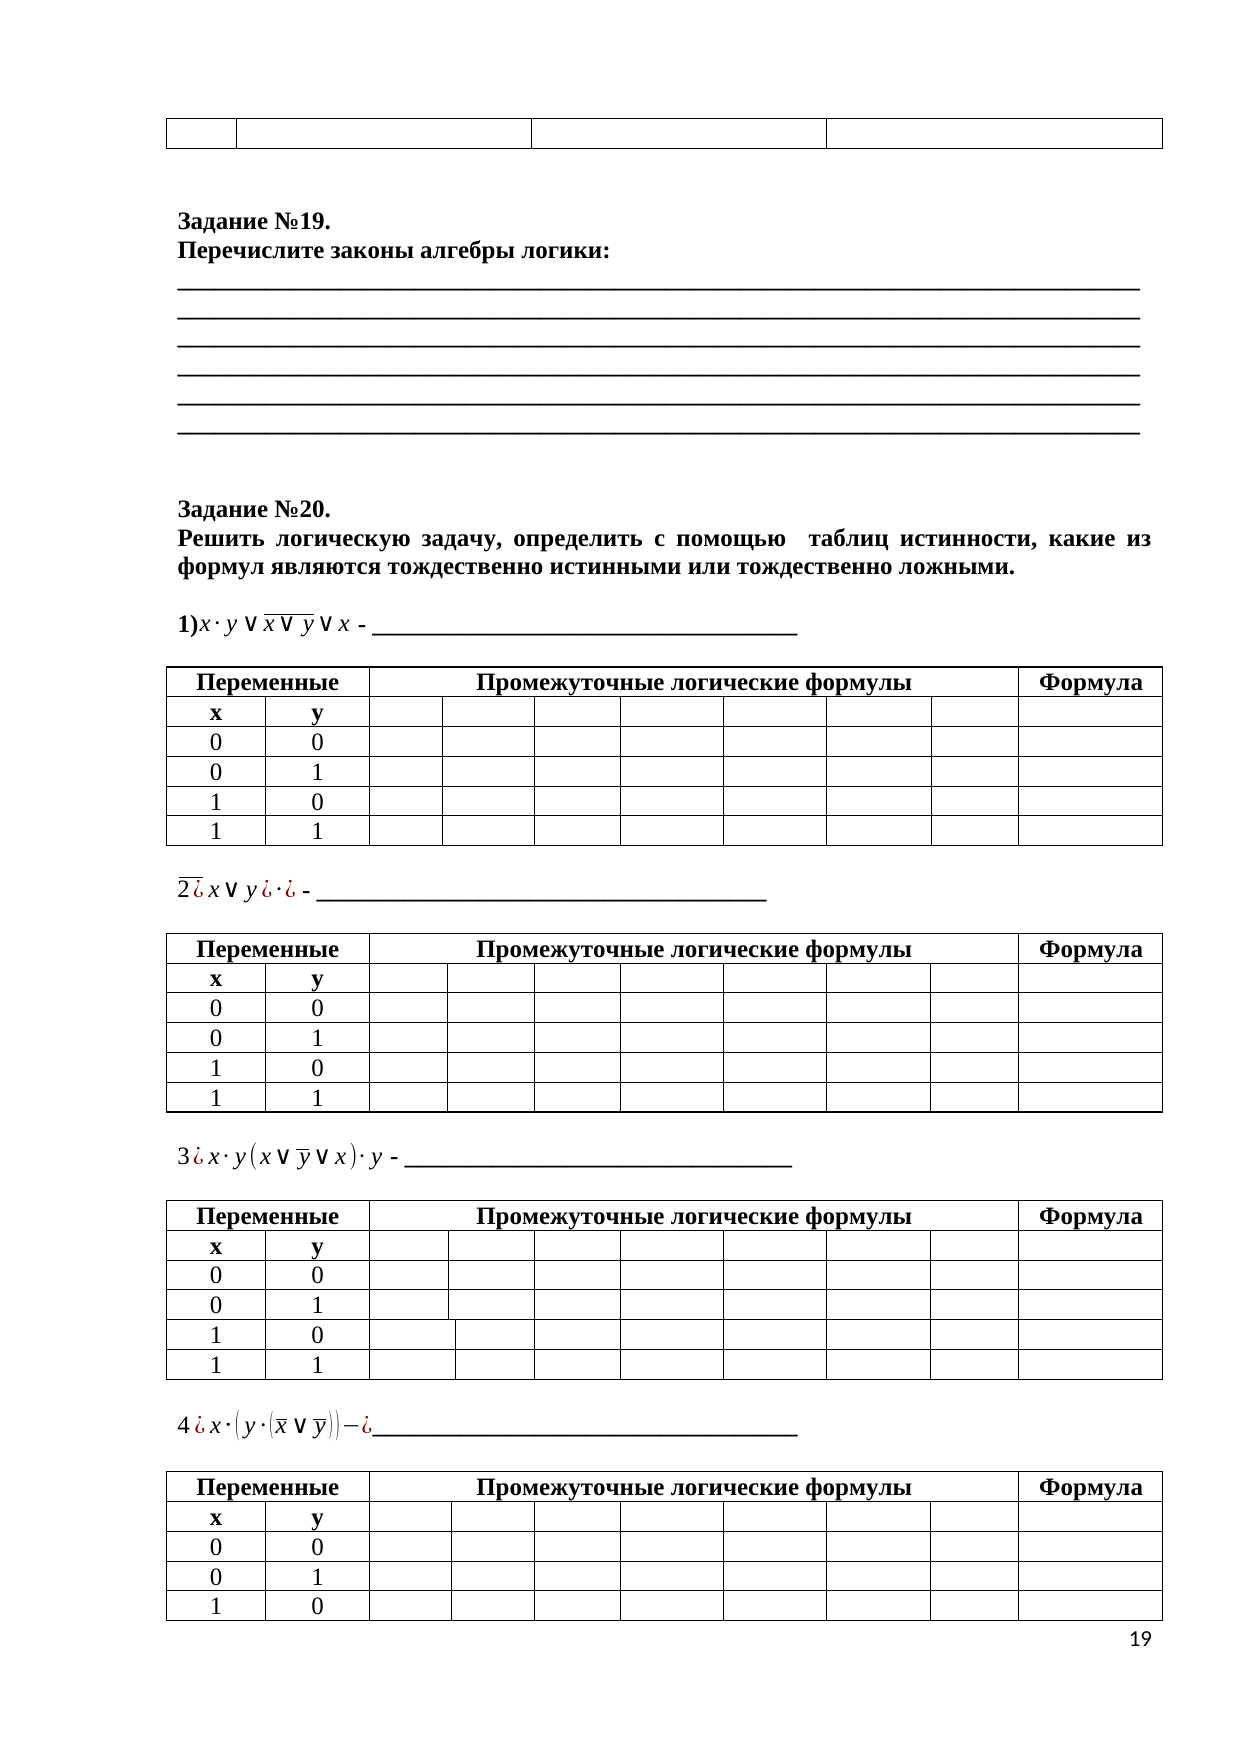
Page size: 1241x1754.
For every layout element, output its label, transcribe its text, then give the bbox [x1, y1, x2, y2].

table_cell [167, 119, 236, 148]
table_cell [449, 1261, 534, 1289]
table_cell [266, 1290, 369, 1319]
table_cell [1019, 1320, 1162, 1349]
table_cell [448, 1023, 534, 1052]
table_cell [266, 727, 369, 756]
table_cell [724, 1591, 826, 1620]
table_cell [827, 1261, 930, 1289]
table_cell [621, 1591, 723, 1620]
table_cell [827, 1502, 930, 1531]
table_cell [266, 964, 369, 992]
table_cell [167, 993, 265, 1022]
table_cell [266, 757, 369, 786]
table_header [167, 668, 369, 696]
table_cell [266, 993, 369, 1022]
list Задание №20. [177, 494, 1152, 523]
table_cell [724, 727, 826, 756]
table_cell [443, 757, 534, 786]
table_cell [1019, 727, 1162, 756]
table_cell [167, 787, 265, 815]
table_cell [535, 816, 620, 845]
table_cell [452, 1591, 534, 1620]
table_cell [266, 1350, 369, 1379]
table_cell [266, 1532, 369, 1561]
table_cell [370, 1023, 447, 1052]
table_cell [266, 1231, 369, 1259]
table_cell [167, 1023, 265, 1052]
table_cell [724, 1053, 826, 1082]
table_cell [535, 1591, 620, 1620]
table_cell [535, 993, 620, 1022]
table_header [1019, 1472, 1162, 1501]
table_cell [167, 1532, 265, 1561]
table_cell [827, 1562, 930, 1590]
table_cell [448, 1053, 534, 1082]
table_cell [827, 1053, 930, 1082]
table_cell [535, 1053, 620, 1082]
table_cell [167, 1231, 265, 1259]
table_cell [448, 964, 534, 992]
list - ____________________________________ [177, 875, 1152, 904]
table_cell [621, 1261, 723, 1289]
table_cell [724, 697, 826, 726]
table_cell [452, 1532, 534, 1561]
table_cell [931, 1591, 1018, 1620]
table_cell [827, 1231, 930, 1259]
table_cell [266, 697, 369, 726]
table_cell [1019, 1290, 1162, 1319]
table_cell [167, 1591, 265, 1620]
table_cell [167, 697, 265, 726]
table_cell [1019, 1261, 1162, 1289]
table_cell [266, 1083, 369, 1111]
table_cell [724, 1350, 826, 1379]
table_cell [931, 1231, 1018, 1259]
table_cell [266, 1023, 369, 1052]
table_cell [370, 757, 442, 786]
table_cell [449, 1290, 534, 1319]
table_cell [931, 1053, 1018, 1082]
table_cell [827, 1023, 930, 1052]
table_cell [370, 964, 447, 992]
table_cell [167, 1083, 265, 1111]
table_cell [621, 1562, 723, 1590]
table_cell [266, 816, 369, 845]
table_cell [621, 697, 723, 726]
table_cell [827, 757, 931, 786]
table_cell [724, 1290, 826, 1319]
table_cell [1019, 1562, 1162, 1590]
list - _______________________________ [177, 1141, 1152, 1171]
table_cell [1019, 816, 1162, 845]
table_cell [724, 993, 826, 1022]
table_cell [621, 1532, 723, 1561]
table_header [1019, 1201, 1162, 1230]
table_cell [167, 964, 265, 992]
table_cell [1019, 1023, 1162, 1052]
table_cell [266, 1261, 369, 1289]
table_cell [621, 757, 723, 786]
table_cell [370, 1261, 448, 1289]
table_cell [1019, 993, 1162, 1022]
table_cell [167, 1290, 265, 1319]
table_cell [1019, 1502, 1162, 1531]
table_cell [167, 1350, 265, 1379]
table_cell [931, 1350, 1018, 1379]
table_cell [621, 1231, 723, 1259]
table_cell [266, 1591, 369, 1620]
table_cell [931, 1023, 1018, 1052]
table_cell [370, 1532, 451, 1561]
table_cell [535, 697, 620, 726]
list 1) - __________________________________ [177, 609, 1152, 638]
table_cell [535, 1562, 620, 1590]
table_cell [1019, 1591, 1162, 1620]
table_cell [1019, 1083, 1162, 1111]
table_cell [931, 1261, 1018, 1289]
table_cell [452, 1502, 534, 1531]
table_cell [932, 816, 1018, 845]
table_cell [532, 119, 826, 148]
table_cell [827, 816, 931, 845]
list Перечислите законы алгебры логики: [177, 235, 1152, 264]
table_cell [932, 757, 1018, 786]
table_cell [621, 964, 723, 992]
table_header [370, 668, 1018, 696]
list Решить логическую задачу, определить с помощью таблиц истинности, какие из формул являются тождественно истинными или тождественно ложными. [177, 523, 1152, 580]
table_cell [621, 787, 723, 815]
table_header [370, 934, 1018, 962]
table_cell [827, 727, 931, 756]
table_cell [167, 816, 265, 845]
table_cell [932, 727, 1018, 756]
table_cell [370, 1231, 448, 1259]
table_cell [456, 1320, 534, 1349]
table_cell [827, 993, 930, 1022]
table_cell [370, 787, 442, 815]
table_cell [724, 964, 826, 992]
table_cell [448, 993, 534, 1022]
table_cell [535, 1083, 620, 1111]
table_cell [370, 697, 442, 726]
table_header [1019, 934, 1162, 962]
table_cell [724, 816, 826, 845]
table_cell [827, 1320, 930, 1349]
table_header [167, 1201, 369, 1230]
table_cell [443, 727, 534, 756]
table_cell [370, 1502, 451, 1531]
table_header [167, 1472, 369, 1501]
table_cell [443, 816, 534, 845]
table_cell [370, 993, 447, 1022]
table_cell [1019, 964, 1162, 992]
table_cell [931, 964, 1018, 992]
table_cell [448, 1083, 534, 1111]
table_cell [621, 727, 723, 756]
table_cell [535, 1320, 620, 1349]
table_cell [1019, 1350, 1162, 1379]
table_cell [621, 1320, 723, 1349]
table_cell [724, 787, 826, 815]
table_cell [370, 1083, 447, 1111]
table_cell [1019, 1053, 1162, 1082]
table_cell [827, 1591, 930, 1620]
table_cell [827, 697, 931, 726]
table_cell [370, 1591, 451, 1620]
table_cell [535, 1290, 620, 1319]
list ______________________________________________________________________________________________________________________________________________________________________________________________________________________________________________________________________________________________________________________________________________________________________________________________________________________________________________________________________________ [177, 264, 1152, 436]
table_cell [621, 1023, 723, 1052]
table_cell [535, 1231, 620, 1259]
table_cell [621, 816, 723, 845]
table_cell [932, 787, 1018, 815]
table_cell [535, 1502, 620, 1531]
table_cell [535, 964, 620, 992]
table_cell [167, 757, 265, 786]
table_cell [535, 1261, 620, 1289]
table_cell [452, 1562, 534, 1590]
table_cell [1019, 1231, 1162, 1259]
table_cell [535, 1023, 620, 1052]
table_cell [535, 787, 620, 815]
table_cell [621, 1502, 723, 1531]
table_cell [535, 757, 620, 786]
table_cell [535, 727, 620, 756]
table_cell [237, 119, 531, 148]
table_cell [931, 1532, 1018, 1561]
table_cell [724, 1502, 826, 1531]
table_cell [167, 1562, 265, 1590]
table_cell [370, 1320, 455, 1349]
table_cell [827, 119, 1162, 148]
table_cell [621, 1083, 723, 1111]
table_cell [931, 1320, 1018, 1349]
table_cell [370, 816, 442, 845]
list __________________________________ [177, 1408, 1152, 1442]
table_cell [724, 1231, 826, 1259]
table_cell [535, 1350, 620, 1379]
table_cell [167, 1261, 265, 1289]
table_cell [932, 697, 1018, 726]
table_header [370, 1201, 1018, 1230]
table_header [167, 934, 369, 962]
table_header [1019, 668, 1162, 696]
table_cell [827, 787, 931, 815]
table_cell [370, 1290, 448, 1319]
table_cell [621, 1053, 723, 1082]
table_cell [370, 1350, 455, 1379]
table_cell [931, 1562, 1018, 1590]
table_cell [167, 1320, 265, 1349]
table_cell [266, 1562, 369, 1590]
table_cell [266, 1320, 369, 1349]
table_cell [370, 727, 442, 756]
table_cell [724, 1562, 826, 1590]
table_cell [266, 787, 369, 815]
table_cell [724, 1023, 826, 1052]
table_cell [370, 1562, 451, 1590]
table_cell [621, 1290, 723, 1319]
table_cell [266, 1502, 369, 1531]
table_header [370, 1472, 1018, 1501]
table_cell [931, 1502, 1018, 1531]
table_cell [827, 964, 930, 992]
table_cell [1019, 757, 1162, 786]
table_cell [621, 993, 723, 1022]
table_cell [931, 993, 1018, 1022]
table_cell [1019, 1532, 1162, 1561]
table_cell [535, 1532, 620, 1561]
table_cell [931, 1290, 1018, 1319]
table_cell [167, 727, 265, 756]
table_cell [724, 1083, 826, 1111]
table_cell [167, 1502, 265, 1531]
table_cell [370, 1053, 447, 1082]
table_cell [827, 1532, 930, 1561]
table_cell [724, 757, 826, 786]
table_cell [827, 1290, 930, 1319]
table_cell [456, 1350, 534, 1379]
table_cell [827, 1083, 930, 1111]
list Задание №19. [177, 206, 1152, 235]
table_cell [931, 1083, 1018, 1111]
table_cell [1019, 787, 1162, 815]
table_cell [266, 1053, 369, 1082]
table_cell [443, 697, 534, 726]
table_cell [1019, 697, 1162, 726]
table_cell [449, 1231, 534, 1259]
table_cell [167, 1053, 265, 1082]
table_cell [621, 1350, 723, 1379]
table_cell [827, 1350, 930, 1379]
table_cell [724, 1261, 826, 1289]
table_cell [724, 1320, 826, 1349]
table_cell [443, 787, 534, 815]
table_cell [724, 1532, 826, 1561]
